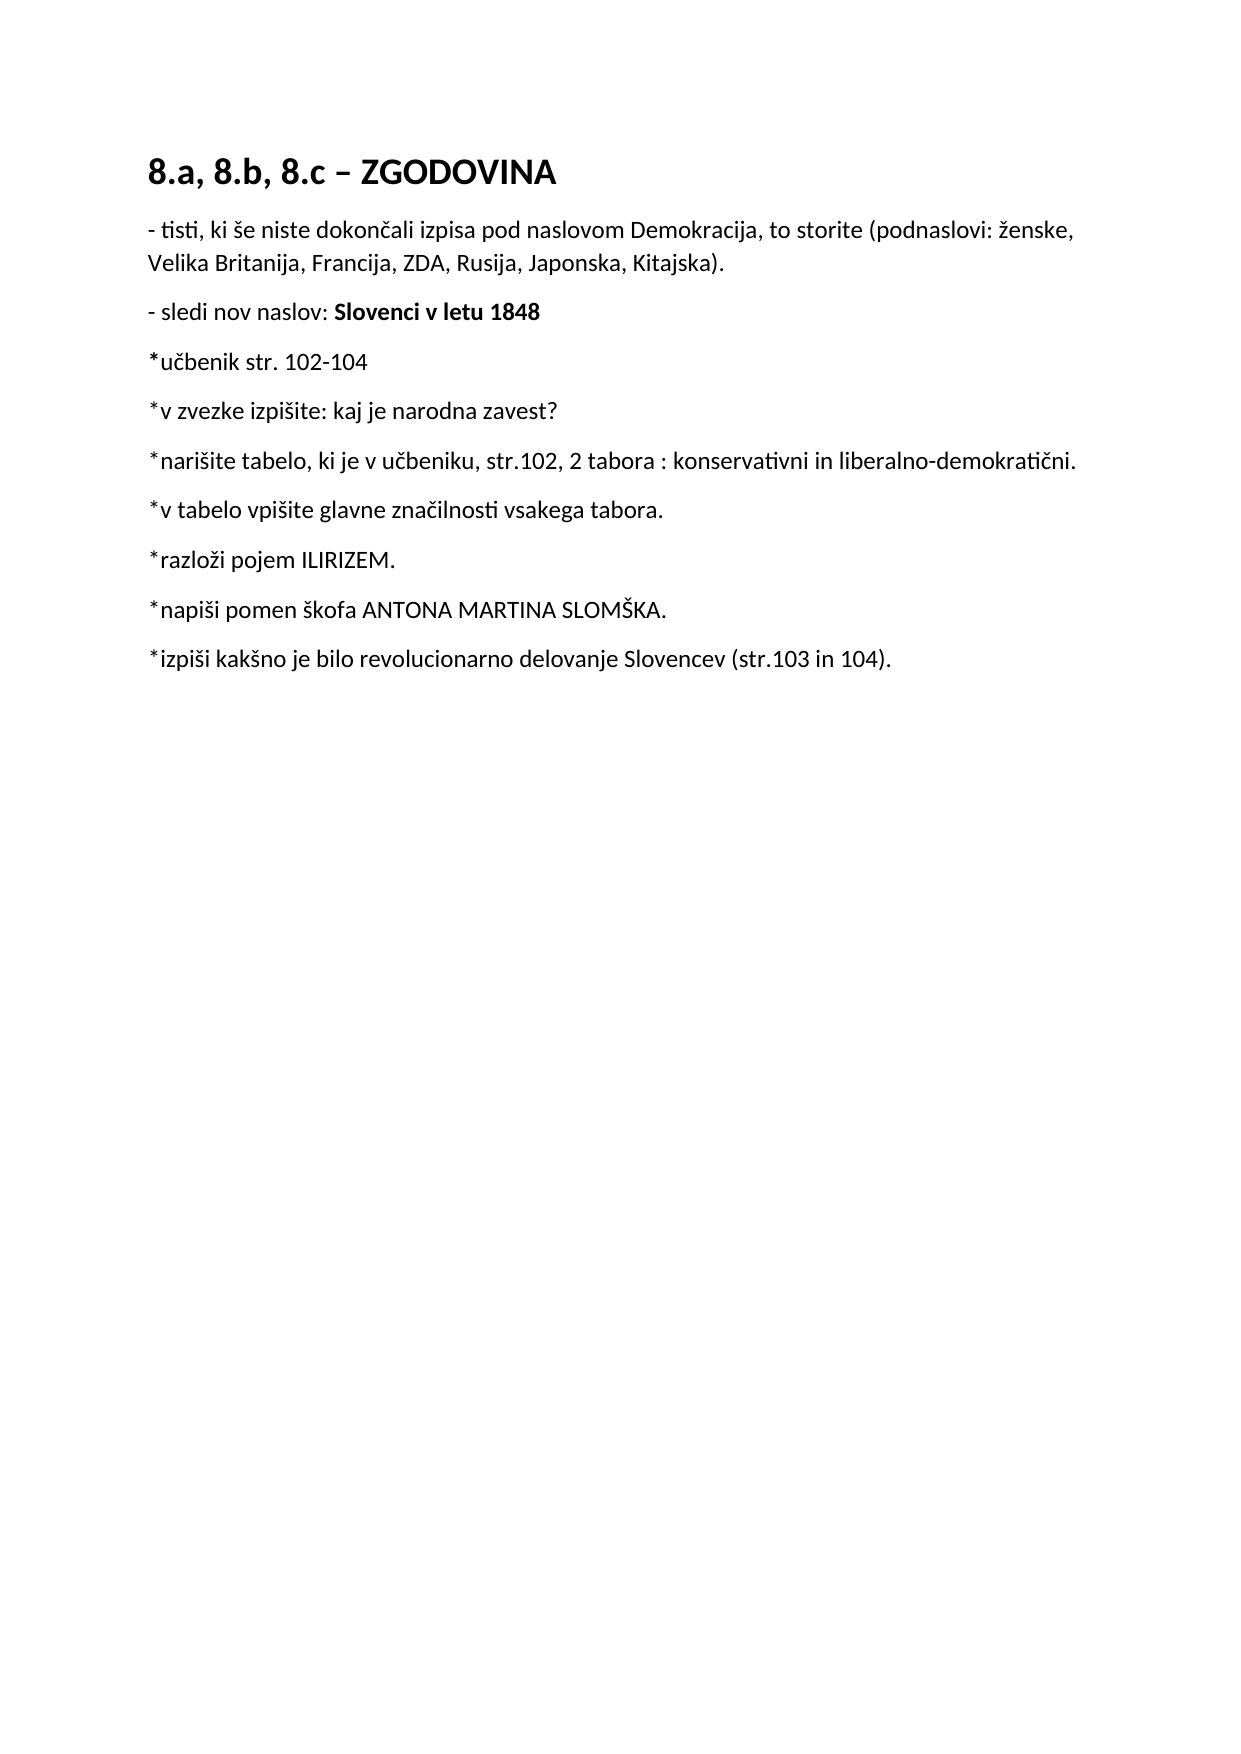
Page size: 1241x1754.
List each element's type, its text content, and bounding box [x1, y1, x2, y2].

text *učbenik str. 102-104 [148, 346, 1093, 376]
text *izpiši kakšno je bilo revolucionarno delovanje Slovencev (str.103 in 104). [148, 643, 1093, 674]
text *v zvezke izpišite: kaj je narodna zavest? [148, 395, 1093, 426]
text *napiši pomen škofa ANTONA MARTINA SLOMŠKA. [148, 594, 1093, 624]
text - tisti, ki še niste dokončali izpisa pod naslovom Demokracija, to storite (podnaslovi: ženske, Velika Britanija, Francija, ZDA, Rusija, Japonska, Kitajska). [148, 214, 1093, 277]
text *v tabelo vpišite glavne značilnosti vsakega tabora. [148, 494, 1093, 525]
text 8.a, 8.b, 8.c – ZGODOVINA [148, 148, 1093, 193]
text *narišite tabelo, ki je v učbeniku, str.102, 2 tabora : konservativni in liberalno-demokratični. [148, 445, 1093, 476]
text *razloži pojem ILIRIZEM. [148, 544, 1093, 575]
text - sledi nov naslov: Slovenci v letu 1848 [148, 296, 1093, 327]
